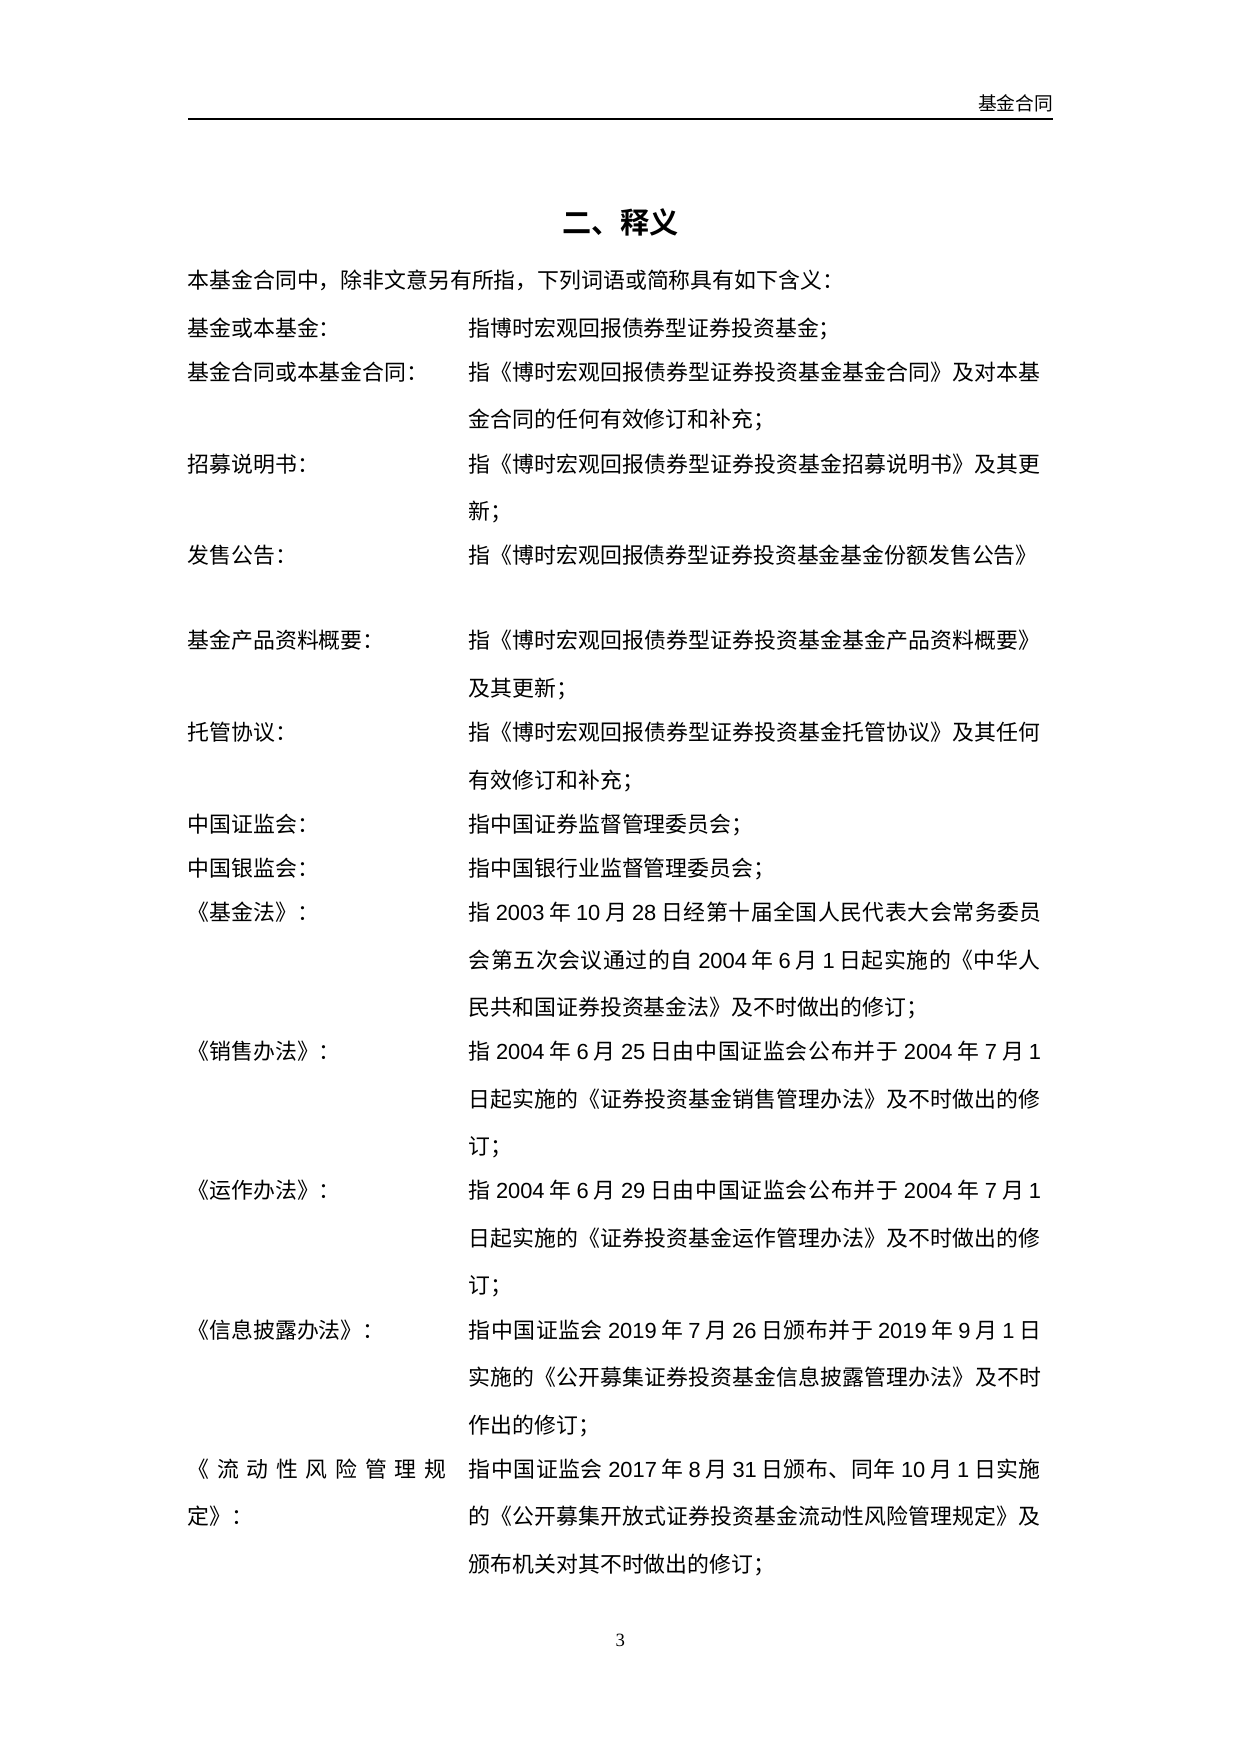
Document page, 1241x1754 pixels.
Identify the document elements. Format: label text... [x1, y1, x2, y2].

table_cell 《运作办法》： [176, 1174, 457, 1313]
table_cell 指《博时宏观回报债券型证券投资基金基金份额发售公告》 [458, 538, 1053, 623]
table_cell 《信息披露办法》： [176, 1313, 457, 1452]
table_cell 指2003年10月28日经第十届全国人民代表大会常务委员会第五次会议通过的自2004年6月1日起实施的《中华人民共和国证券投资基金法》及不时做出的修订； [458, 895, 1053, 1034]
table_cell 指《博时宏观回报债券型证券投资基金基金产品资料概要》及其更新； [458, 624, 1053, 715]
table_cell 指中国证券监督管理委员会； [458, 807, 1053, 851]
table_cell 发售公告： [176, 538, 457, 623]
table_cell 指2004年6月29日由中国证监会公布并于2004年7月1日起实施的《证券投资基金运作管理办法》及不时做出的修订； [458, 1174, 1053, 1313]
table_cell 招募说明书： [176, 447, 457, 538]
table_cell 《销售办法》： [176, 1034, 457, 1173]
table_cell 指2004年6月25日由中国证监会公布并于2004年7月1日起实施的《证券投资基金销售管理办法》及不时做出的修订； [458, 1034, 1053, 1173]
table_header 指博时宏观回报债券型证券投资基金； [458, 311, 1053, 355]
table_cell 基金产品资料概要： [176, 624, 457, 715]
table_cell 基金合同或本基金合同： [176, 355, 457, 447]
text 本基金合同中，除非文意另有所指，下列词语或简称具有如下含义： [187, 263, 1053, 295]
table_header 《流动性风险管理规定》： [176, 1452, 457, 1591]
table_cell 指《博时宏观回报债券型证券投资基金招募说明书》及其更新； [458, 447, 1053, 538]
subtitle 二、释义 [187, 200, 1053, 242]
table_cell 指中国证监会2019年7月26日颁布并于2019年9月1日实施的《公开募集证券投资基金信息披露管理办法》及不时作出的修订； [458, 1313, 1053, 1452]
table_header 指中国证监会2017年8月31日颁布、同年10月1日实施的《公开募集开放式证券投资基金流动性风险管理规定》及颁布机关对其不时做出的修订； [458, 1452, 1053, 1591]
table_cell 托管协议： [176, 715, 457, 807]
table_header 基金或本基金： [176, 311, 457, 355]
table_cell 指《博时宏观回报债券型证券投资基金基金合同》及对本基金合同的任何有效修订和补充； [458, 355, 1053, 447]
table_cell 指中国银行业监督管理委员会； [458, 851, 1053, 895]
table_cell 中国证监会： [176, 807, 457, 851]
table_cell 《基金法》： [176, 895, 457, 1034]
table_cell 中国银监会： [176, 851, 457, 895]
table_cell 指《博时宏观回报债券型证券投资基金托管协议》及其任何有效修订和补充； [458, 715, 1053, 807]
